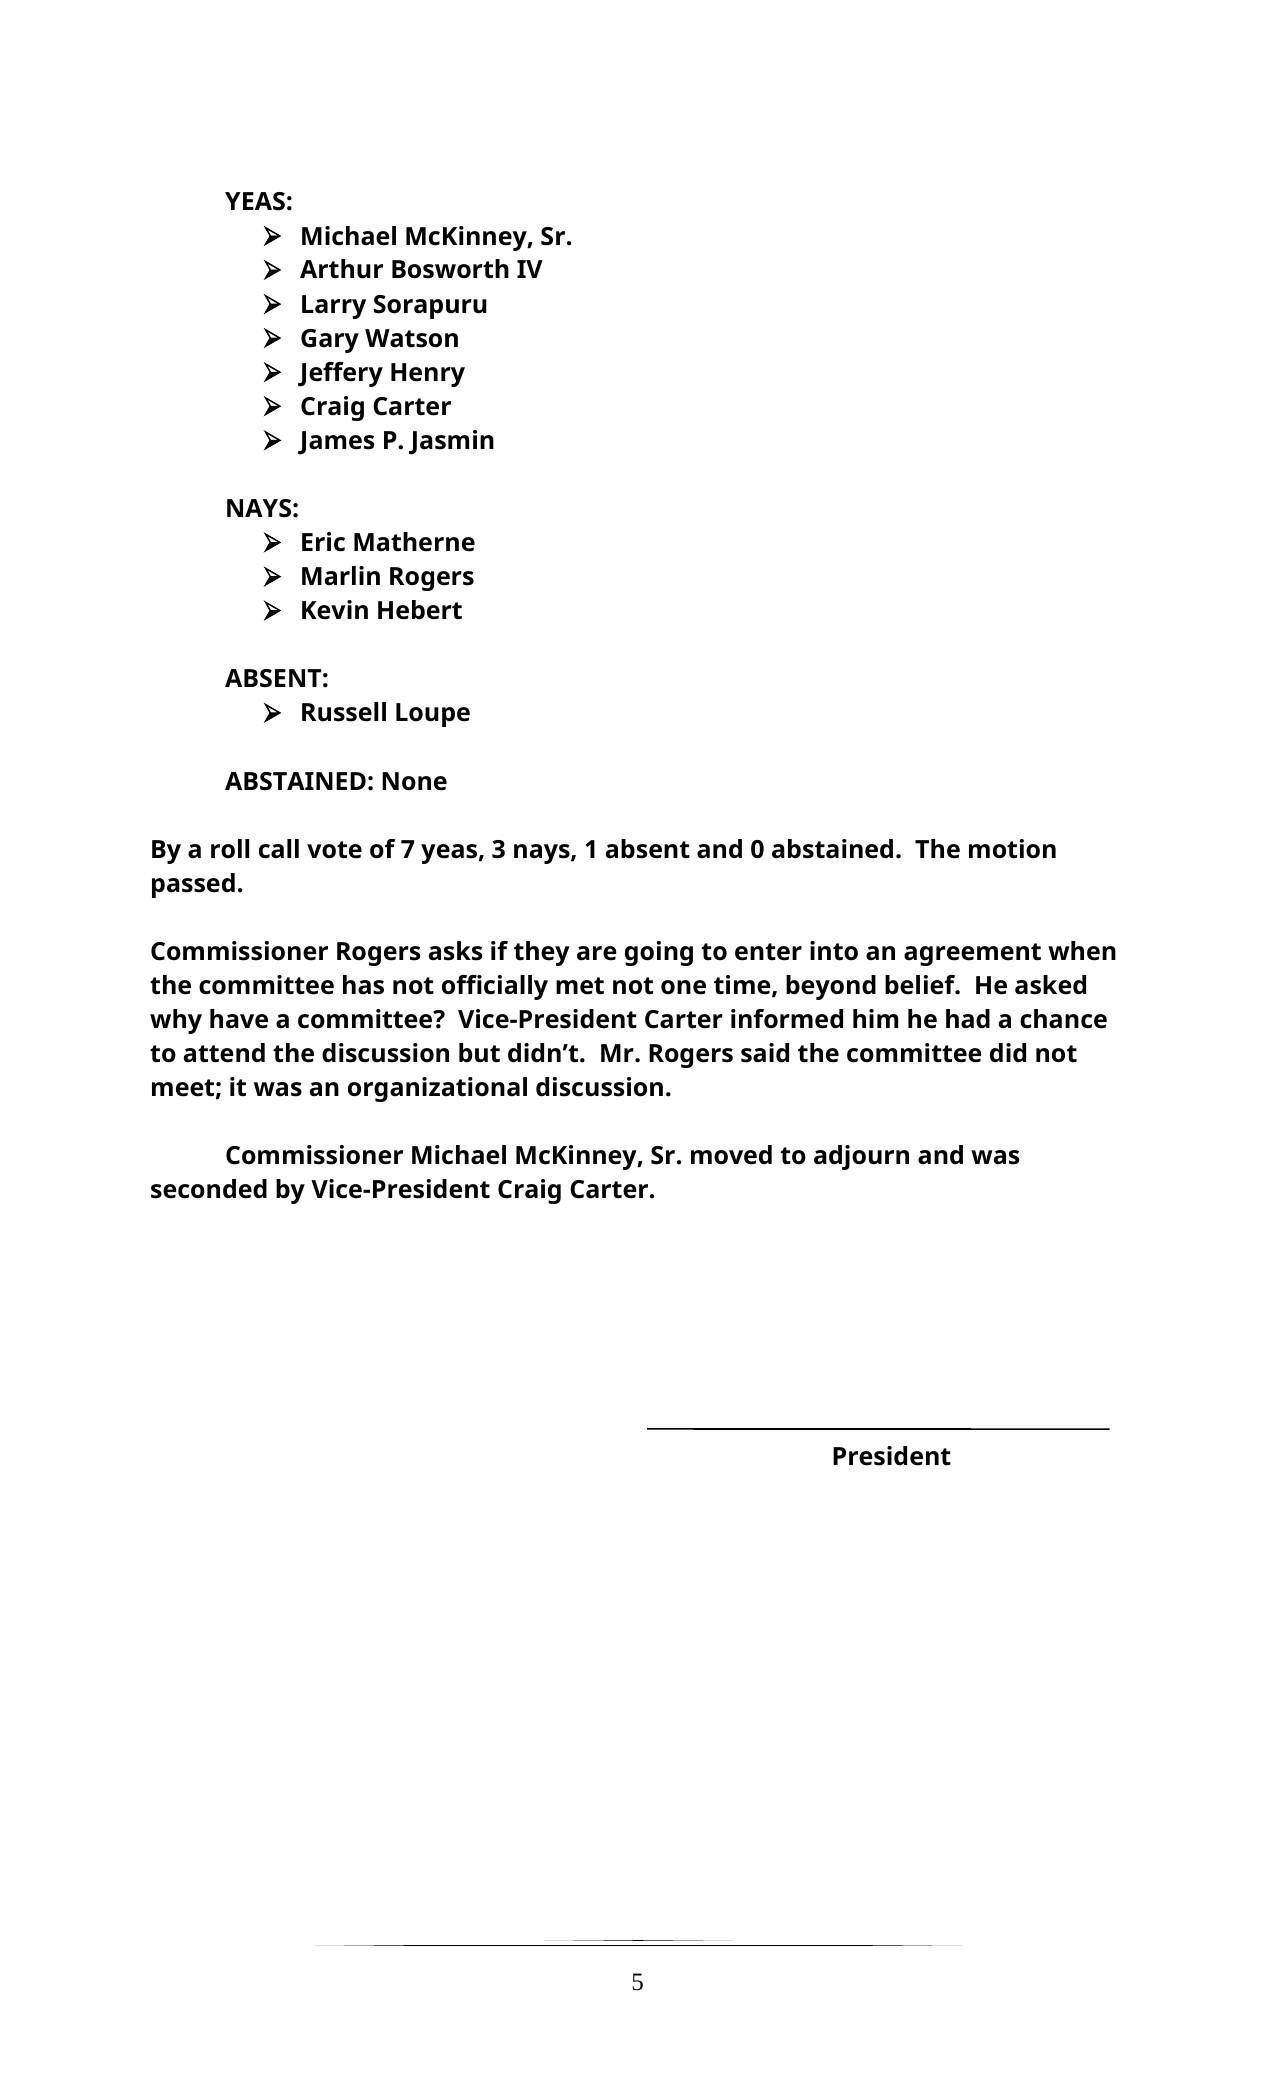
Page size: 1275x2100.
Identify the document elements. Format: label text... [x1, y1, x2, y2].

text Commissioner Rogers asks if they are going to enter into an agreement when the committee has not officially met not one time, beyond belief. He asked why have a committee? Vice-President Carter informed him he had a chance to attend the discussion but didn’t. Mr. Rogers said the committee did not meet; it was an organizational discussion. [150, 933, 1125, 1104]
text YEAS: [150, 184, 1125, 218]
text ABSENT: [150, 661, 1125, 695]
list Arthur Bosworth IV [262, 252, 1125, 286]
list Jeffery Henry [262, 354, 1125, 388]
list Michael McKinney, Sr. [262, 218, 1125, 252]
list Marlin Rogers [262, 559, 1125, 593]
list Gary Watson [262, 320, 1125, 354]
text NAYS: [150, 491, 1125, 525]
list Craig Carter [262, 388, 1125, 422]
text ABSTAINED: None [150, 763, 1125, 797]
text President [150, 1439, 1125, 1473]
list James P. Jasmin [262, 422, 1125, 457]
text By a roll call vote of 7 yeas, 3 nays, 1 absent and 0 abstained. The motion passed. [150, 831, 1125, 899]
list Russell Loupe [262, 695, 1125, 729]
text Commissioner Michael McKinney, Sr. moved to adjourn and was seconded by Vice-President Craig Carter. [150, 1138, 1125, 1206]
list Kevin Hebert [262, 593, 1125, 627]
list Eric Matherne [262, 525, 1125, 559]
list Larry Sorapuru [262, 286, 1125, 320]
